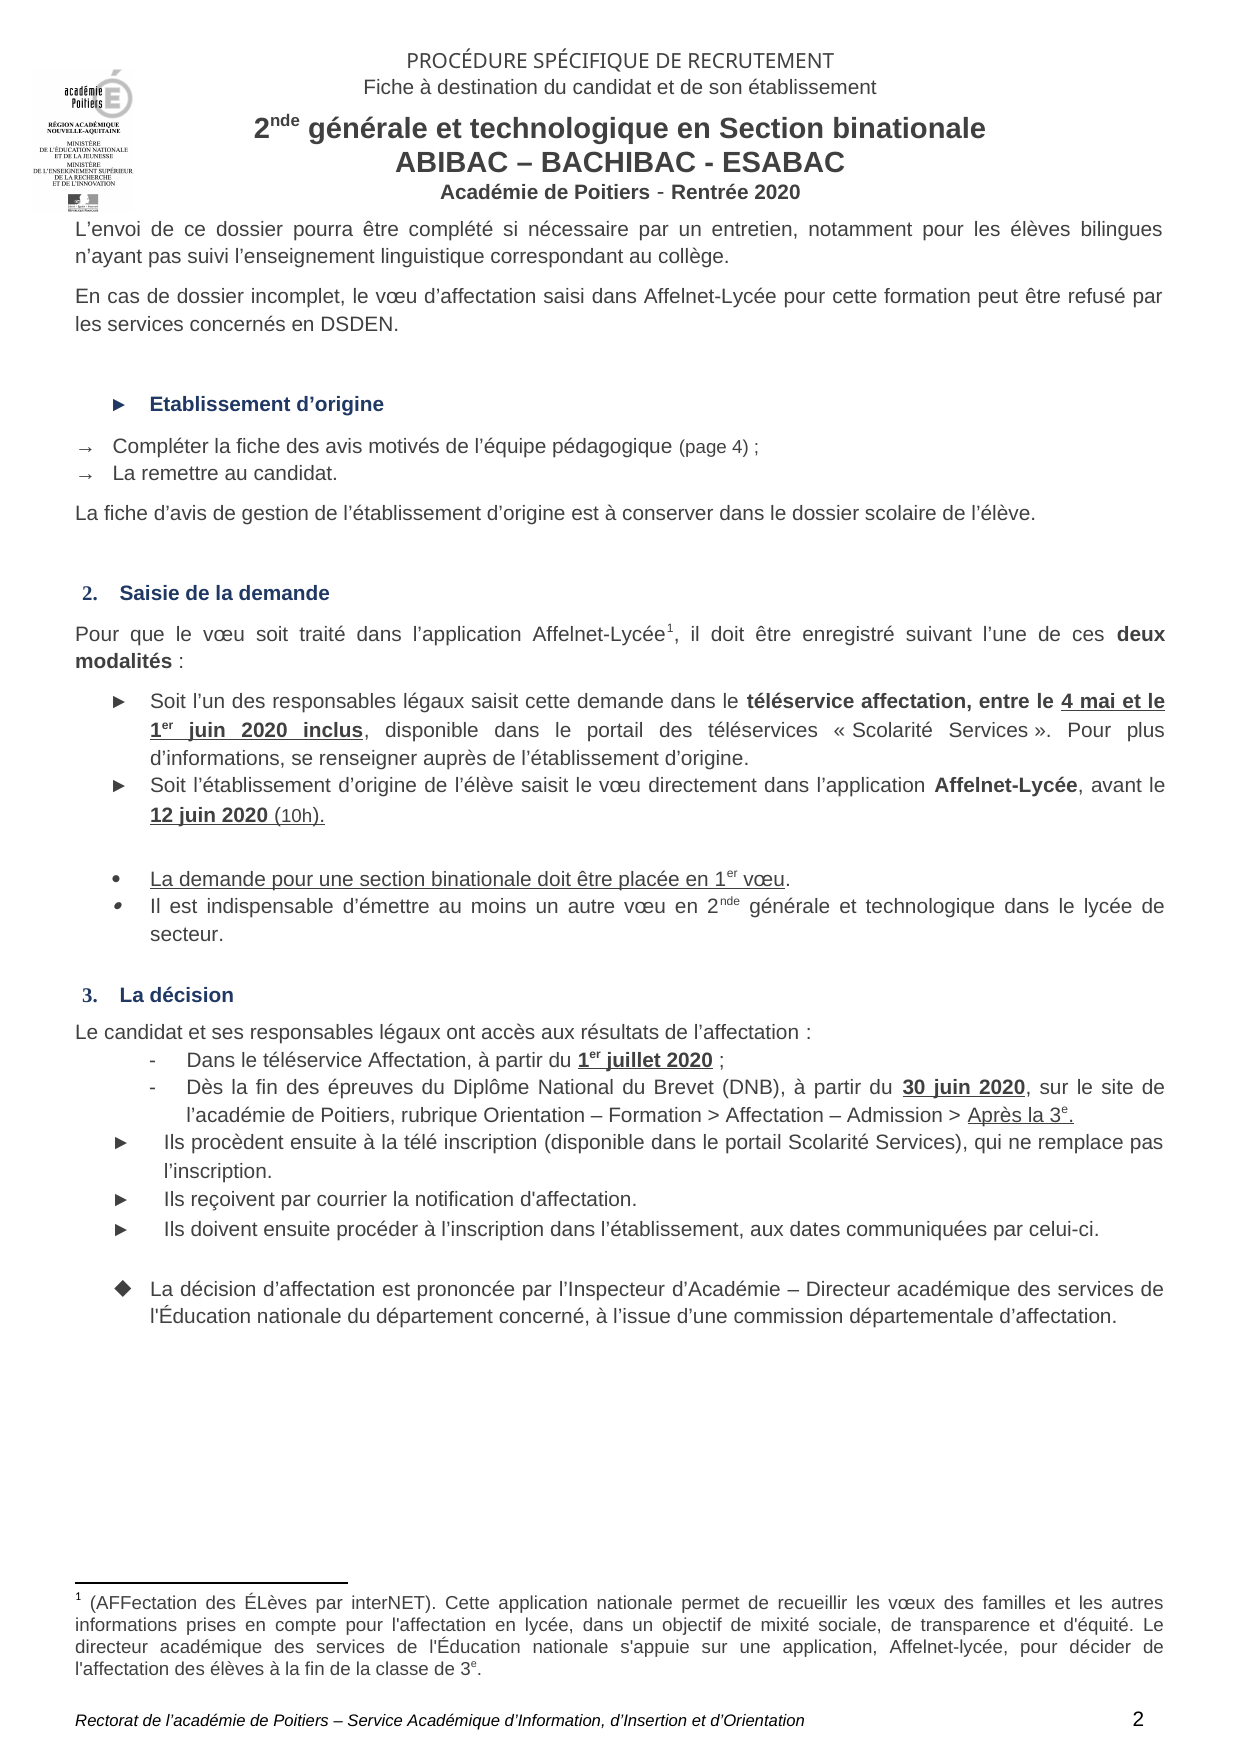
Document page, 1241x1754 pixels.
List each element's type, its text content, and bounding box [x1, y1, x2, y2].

picture [33, 69, 134, 212]
list Il est indispensable d’émettre au moins un autre vœu en 2nde générale et technologique dans le lycée de secteur. [112, 894, 1165, 946]
list Saisie de la demande [82, 581, 1168, 605]
list Etablissement d’origine [112, 391, 1165, 417]
list Soit l’établissement d’origine de l’élève saisit le vœu directement dans l’application Affelnet-Lycée, avant le 12 juin 2020 (10h). [112, 773, 1165, 827]
text En cas de dossier incomplet, le vœu d’affectation saisi dans Affelnet-Lycée pour cette formation peut être refusé par les services concernés en DSDEN. [75, 284, 1165, 335]
text La fiche d’avis de gestion de l’établissement d’origine est à conserver dans le dossier scolaire de l’élève. [75, 501, 1165, 525]
list La demande pour une section binationale doit être placée en 1er vœu. [112, 867, 1165, 891]
list La décision [82, 983, 1165, 1007]
text L’envoi de ce dossier pourra être complété si nécessaire par un entretien, notamment pour les élèves bilingues n’ayant pas suivi l’enseignement linguistique correspondant au collège. [75, 216, 1165, 268]
list Dans le téléservice Affectation, à partir du 1er juillet 2020 ; [149, 1047, 1165, 1071]
list Ils reçoivent par courrier la notification d'affectation. [114, 1187, 1165, 1213]
list Compléter la fiche des avis motivés de l’équipe pédagogique (page 4) ; [75, 434, 1165, 458]
list Soit l’un des responsables légaux saisit cette demande dans le téléservice affectation, entre le 4 mai et le 1er juin 2020 inclus, disponible dans le portail des téléservices « Scolarité Services ». Pour plus d’informations, se renseigner auprès de l’établissement d’origine. [112, 689, 1165, 770]
list Ils doivent ensuite procéder à l’inscription dans l’établissement, aux dates communiquées par celui-ci. [114, 1217, 1165, 1242]
text Pour que le vœu soit traité dans l’application Affelnet-Lycée, il doit être enregistré suivant l’une de ces deux modalités : [75, 621, 1165, 673]
list La remettre au candidat. [75, 461, 1165, 485]
list La décision d’affectation est prononcée par l’Inspecteur d’Académie – Directeur académique des services de l'Éducation nationale du département concerné, à l’issue d’une commission départementale d’affectation. [112, 1276, 1165, 1328]
list Dès la fin des épreuves du Diplôme National du Brevet (DNB), à partir du 30 juin 2020, sur le site de l’académie de Poitiers, rubrique Orientation – Formation > Affectation – Admission > Après la 3e. [149, 1075, 1165, 1126]
text Le candidat et ses responsables légaux ont accès aux résultats de l’affectation : [75, 1020, 1165, 1044]
list Ils procèdent ensuite à la télé inscription (disponible dans le portail Scolarité Services), qui ne remplace pas l’inscription. [114, 1130, 1165, 1183]
